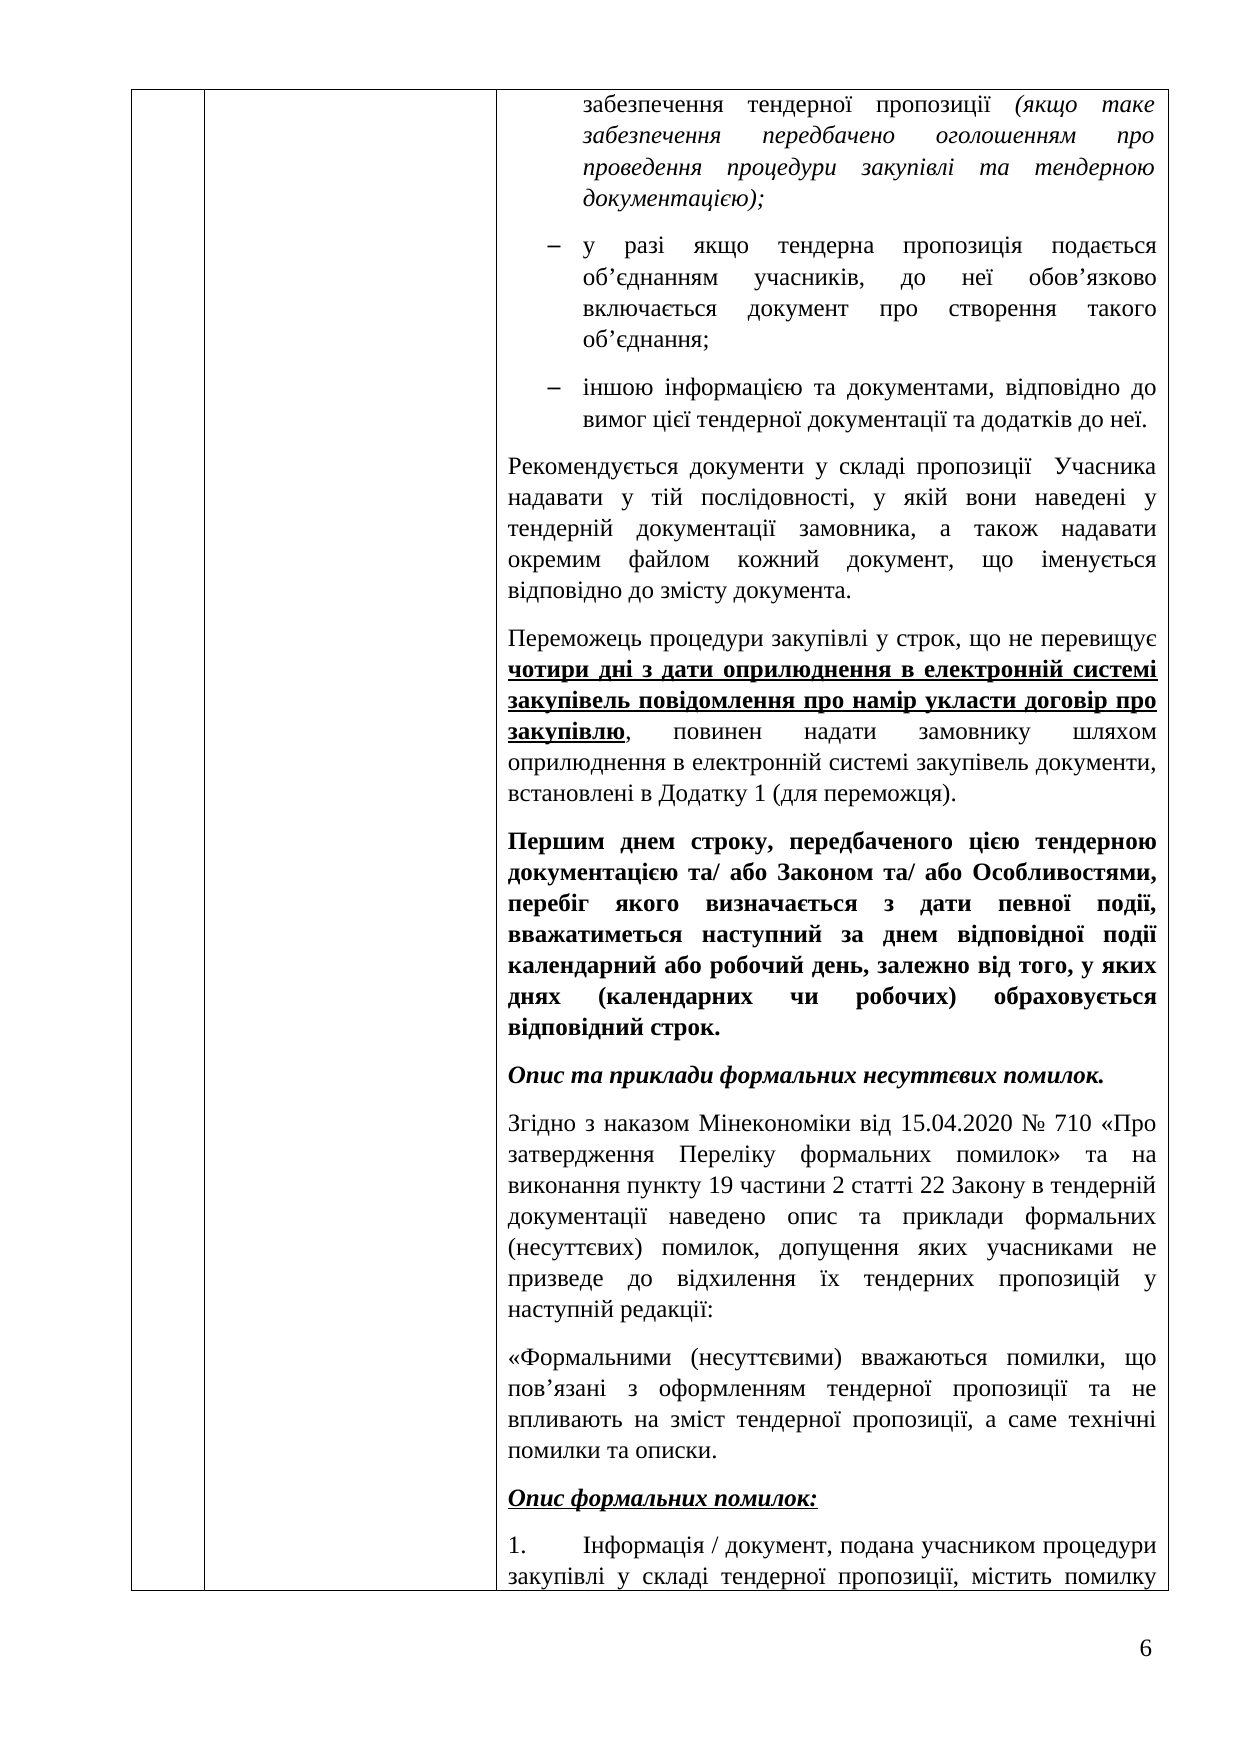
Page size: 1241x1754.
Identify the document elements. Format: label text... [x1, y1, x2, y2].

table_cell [205, 90, 496, 1590]
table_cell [497, 90, 1168, 1590]
table_cell 1 [132, 90, 204, 1590]
